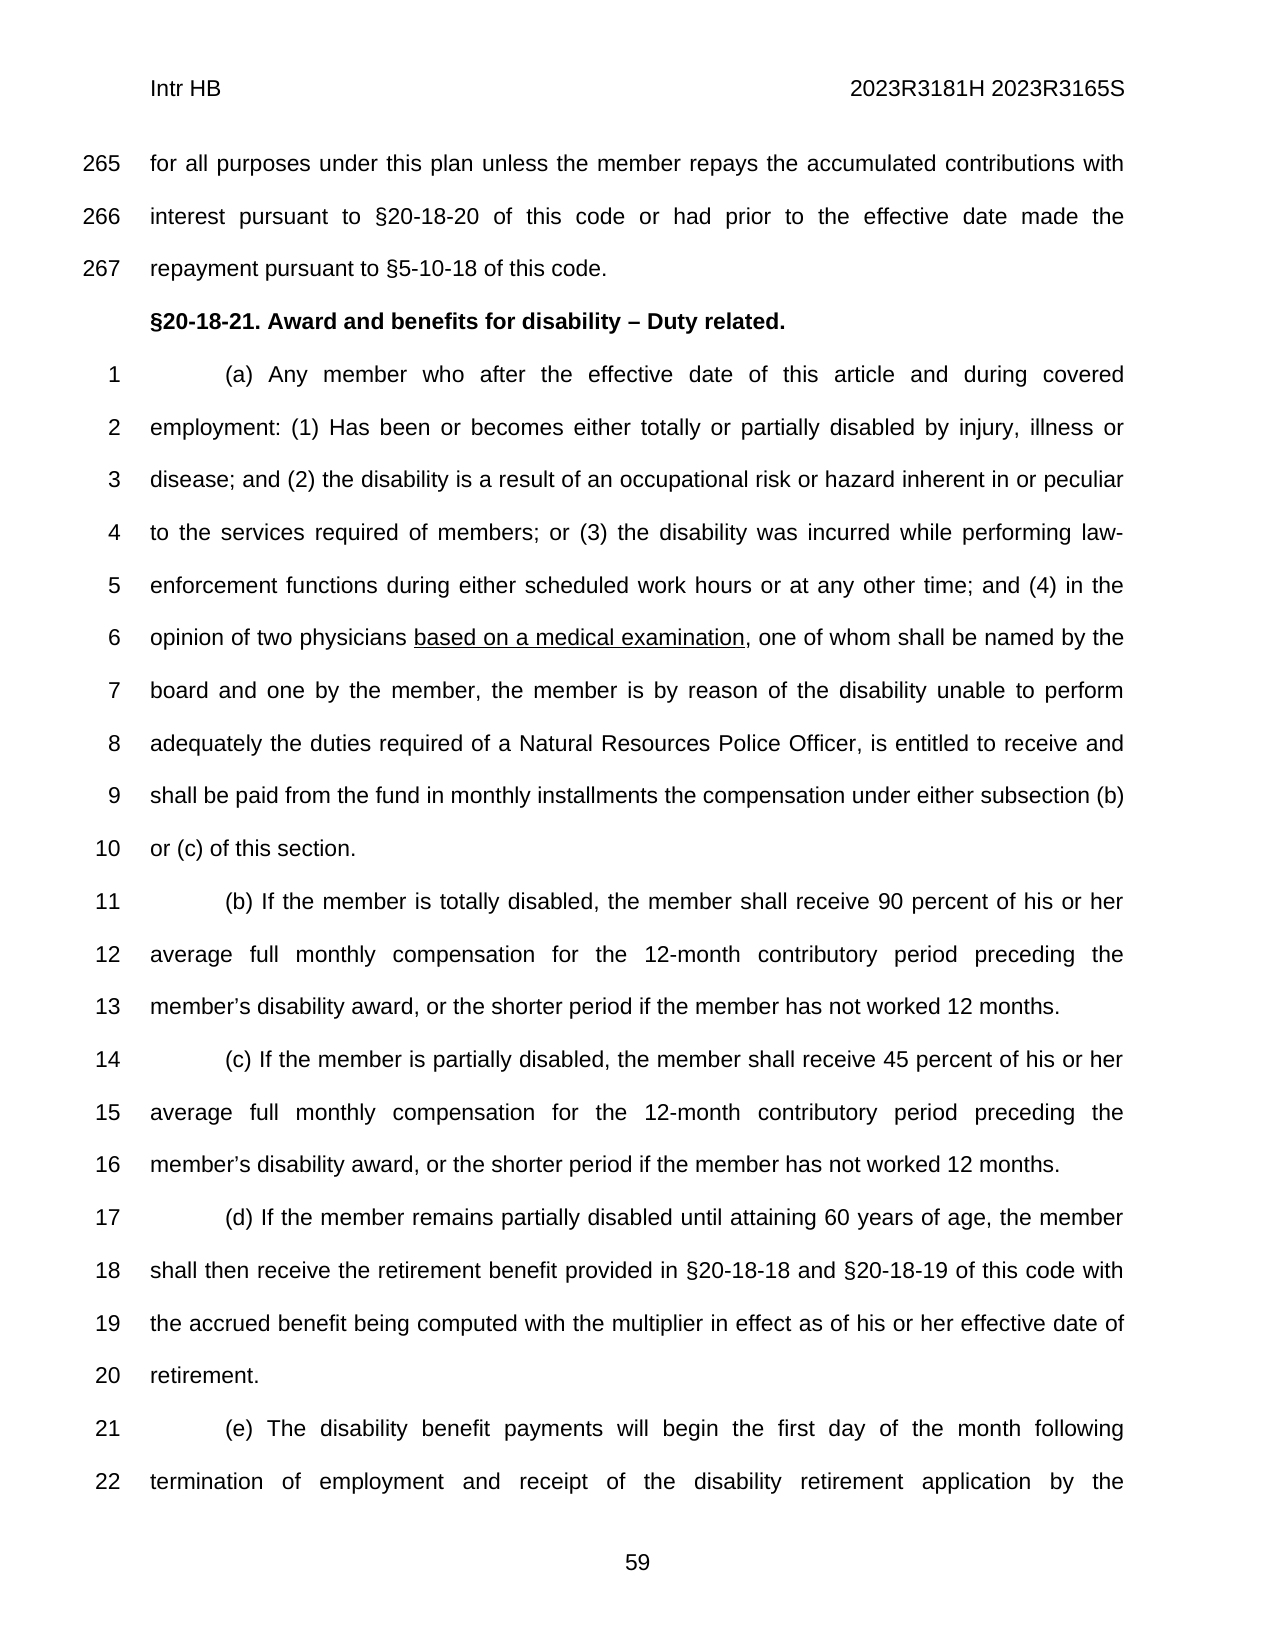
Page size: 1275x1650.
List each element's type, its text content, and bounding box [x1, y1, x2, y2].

text (b) If the member is totally disabled, the member shall receive 90 percent of his or her average full monthly compensation for the 12-month contributory period preceding the member’s disability award, or the shorter period if the member has not worked 12 months. [150, 888, 1125, 1020]
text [150, 150, 1125, 282]
text (c) If the member is partially disabled, the member shall receive 45 percent of his or her average full monthly compensation for the 12-month contributory period preceding the member’s disability award, or the shorter period if the member has not worked 12 months. [150, 1046, 1125, 1178]
text (d) If the member remains partially disabled until attaining 60 years of age, the member shall then receive the retirement benefit provided in §20-18-18 and §20-18-19 of this code with the accrued benefit being computed with the multiplier in effect as of his or her effective date of retirement. [150, 1204, 1125, 1389]
text (a) Any member who after the effective date of this article and during covered employment: (1) Has been or becomes either totally or partially disabled by injury, illness or disease; and (2) the disability is a result of an occupational risk or hazard inherent in or peculiar to the services required of members; or (3) the disability was incurred while performing law-enforcement functions during either scheduled work hours or at any other time; and (4) in the opinion of two physicians based on a medical examination, one of whom shall be named by the board and one by the member, the member is by reason of the disability unable to perform adequately the duties required of a Natural Resources Police Officer, is entitled to receive and shall be paid from the fund in monthly installments the compensation under either subsection (b) or (c) of this section. [150, 361, 1125, 862]
subtitle §20-18-21. Award and benefits for disability – Duty related. [150, 308, 1125, 334]
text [150, 1415, 1125, 1494]
